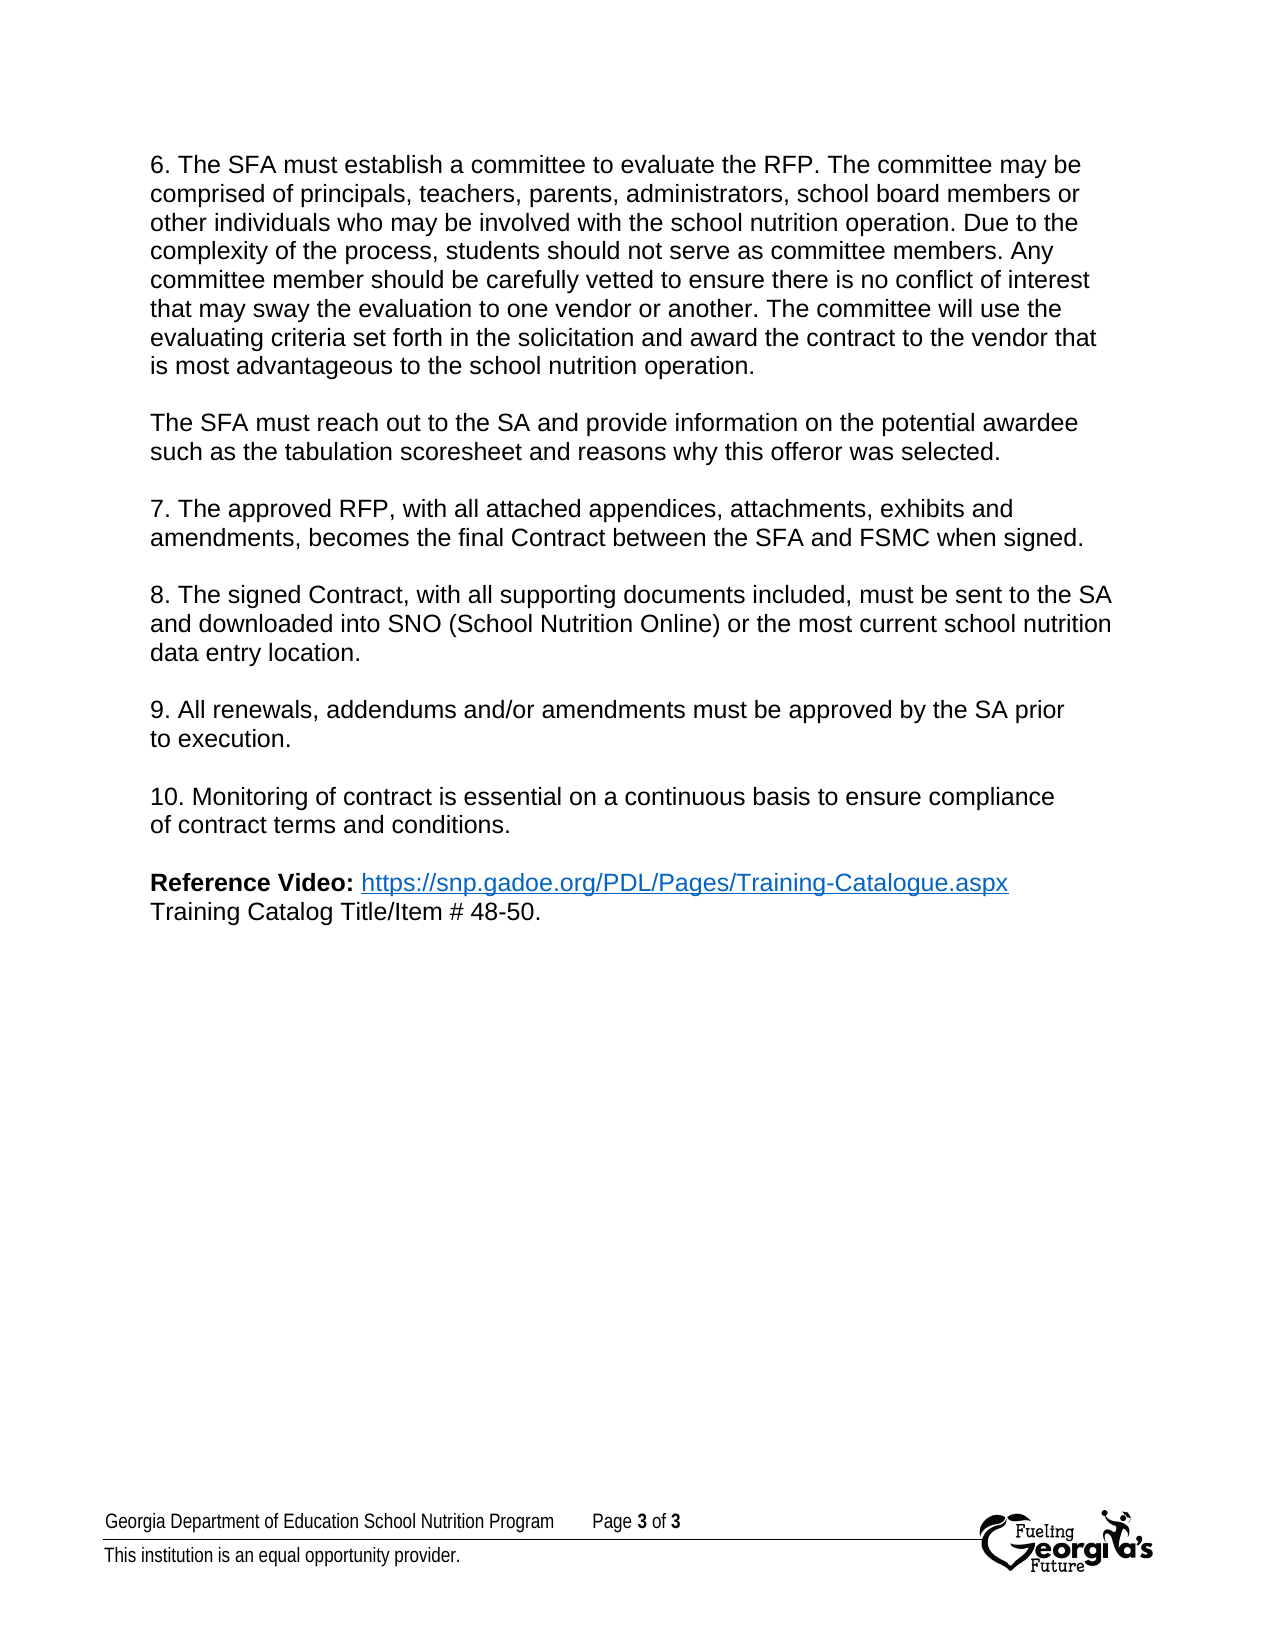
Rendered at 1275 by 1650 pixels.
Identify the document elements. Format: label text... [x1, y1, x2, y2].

text 8. The signed Contract, with all supporting documents included, must be sent to the SA and downloaded into SNO (School Nutrition Online) or the most current school nutrition data entry location. [150, 581, 1125, 667]
text Reference Video: https://snp.gadoe.org/PDL/Pages/Training-Catalogue.aspx Training Catalog Title/Item # 48-50. [150, 868, 1125, 926]
text The SFA must reach out to the SA and provide information on the potential awardee such as the tabulation scoresheet and reasons why this offeror was selected. [150, 408, 1125, 466]
text 7. The approved RFP, with all attached appendices, attachments, exhibits and amendments, becomes the final Contract between the SFA and FSMC when signed. [150, 494, 1125, 552]
text 9. All renewals, addendums and/or amendments must be approved by the SA prior to execution. [150, 696, 1125, 753]
text 10. Monitoring of contract is essential on a continuous basis to ensure compliance of contract terms and conditions. [150, 782, 1125, 839]
text 6. The SFA must establish a committee to evaluate the RFP. The committee may be comprised of principals, teachers, parents, administrators, school board members or other individuals who may be involved with the school nutrition operation. Due to the complexity of the process, students should not serve as committee members. Any committee member should be carefully vetted to ensure there is no conflict of interest that may sway the evaluation to one vendor or another. The committee will use the evaluating criteria set forth in the solicitation and award the contract to the vendor that is most advantageous to the school nutrition operation. [150, 150, 1125, 408]
picture [974, 1504, 1163, 1574]
